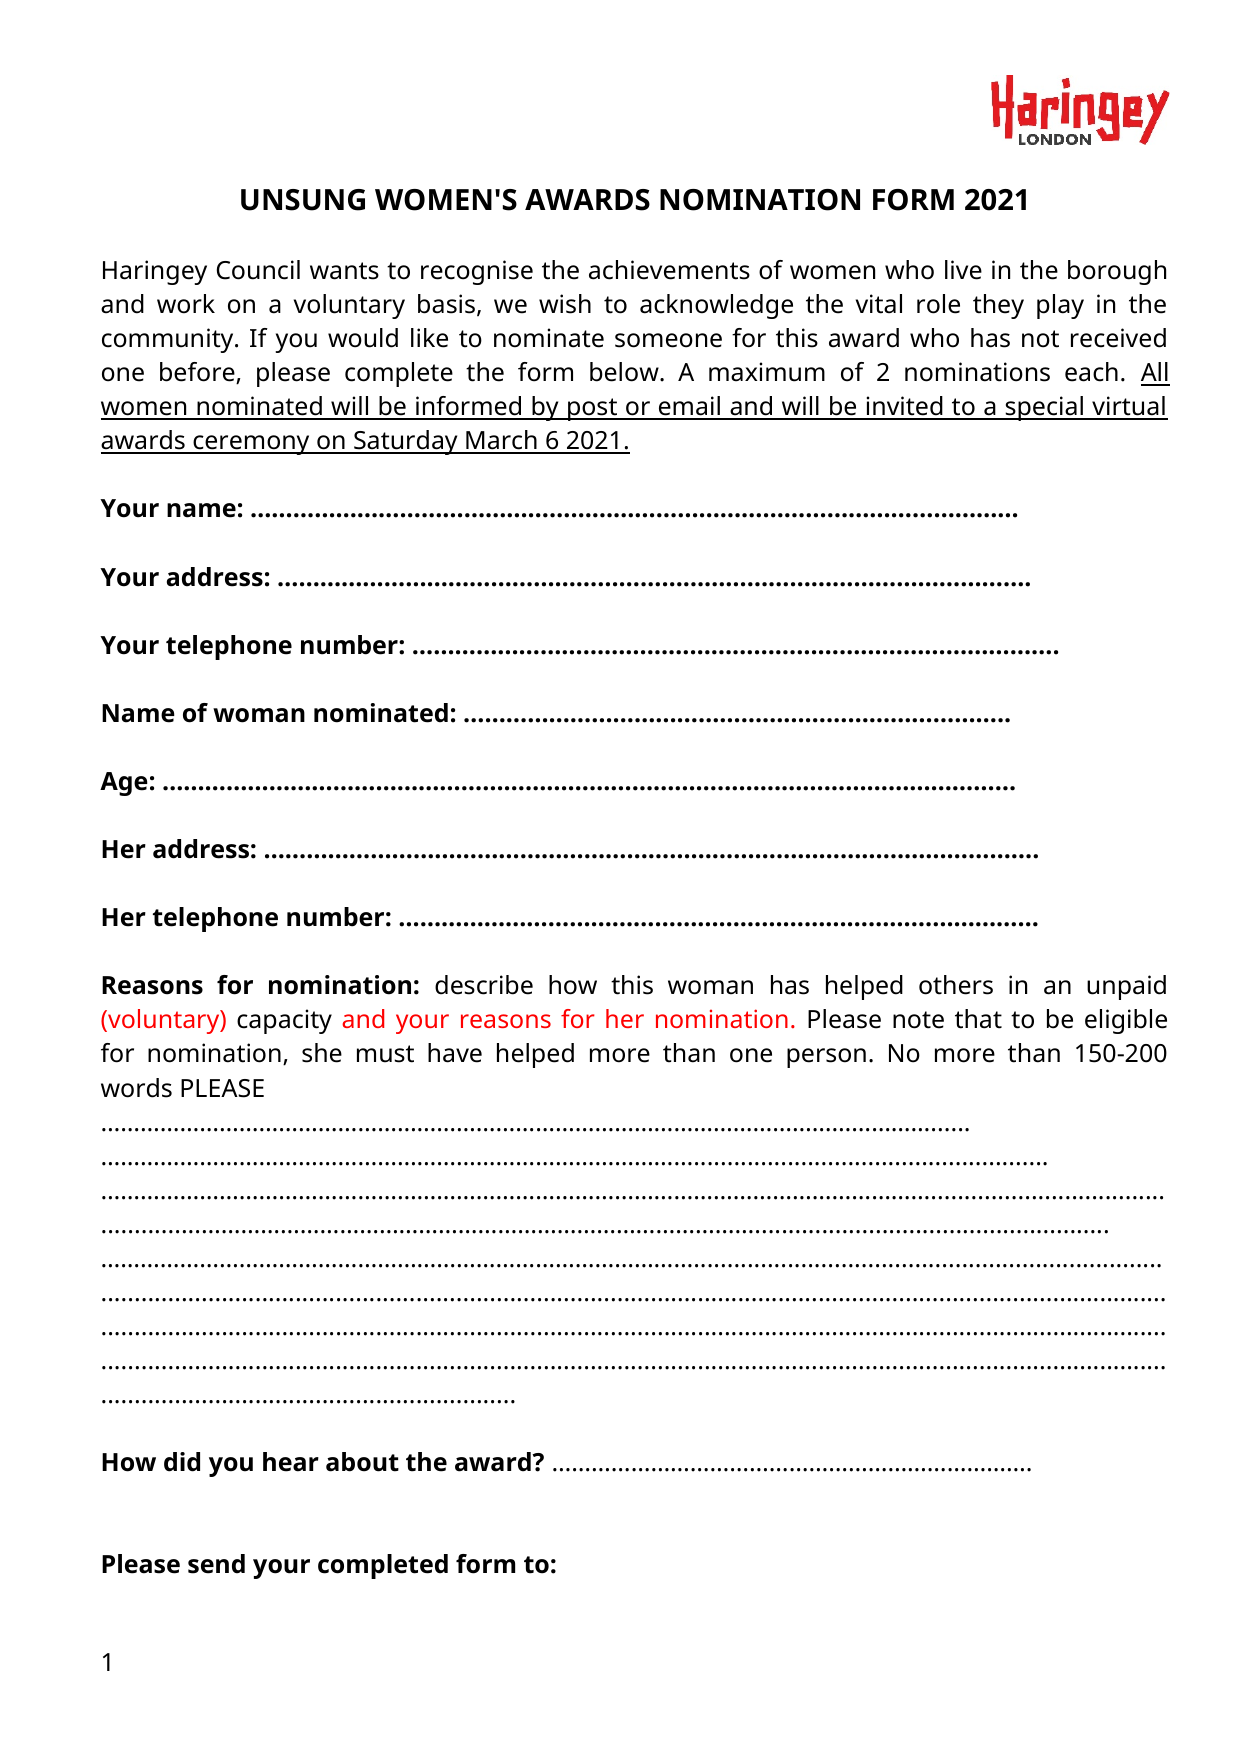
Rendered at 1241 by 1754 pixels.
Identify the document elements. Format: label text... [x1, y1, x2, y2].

text Name of woman nominated: ………………………………………………………………….. [100, 696, 1169, 729]
text Your address: ……………………………………………………………………………………………. [100, 559, 1169, 593]
text Her address: ………………………………………………………………………………………………. [100, 832, 1169, 866]
text Your name: ……………………………………………………………………………………………… [100, 491, 1169, 525]
text UNSUNG WOMEN'S AWARDS NOMINATION FORM 2021 [100, 179, 1169, 219]
text How did you hear about the award? ………………………………………………………………. [100, 1445, 1169, 1479]
text Reasons for nomination: describe how this woman has helped others in an unpaid (voluntary) capacity and your reasons for her nomination. Please note that to be eligible for nomination, she must have helped more than one person. No more than 150-200 words PLEASE [100, 968, 1169, 1104]
text Age: ………………………………………………………………………………………………………… [100, 764, 1169, 798]
text Haringey Council wants to recognise the achievements of women who live in the borough and work on a voluntary basis, we wish to acknowledge the vital role they play in the community. If you would like to nominate someone for this award who has not received one before, please complete the form below. A maximum of 2 nominations each. All women nominated will be informed by post or email and will be invited to a special virtual awards ceremony on Saturday March 6 2021. [100, 253, 1169, 457]
text Your telephone number: ………………………………………………………………………………. [100, 627, 1169, 661]
text Her telephone number: ……………………………………………………………………………… [100, 900, 1169, 934]
text Please send your completed form to: [100, 1547, 1169, 1581]
text ………………………………………………………………………………………………………………..................................................………………………………………………………………………….....................................................………………………………………………………………………………................................................................................................................................................................................................................................................................................................................................................................................................................................................................................................................................................................................................................................. [100, 1172, 1169, 1411]
text ………………………………………………………………………………………………………………......………………………………………………………………………………..................................................... [100, 1104, 1169, 1172]
picture [991, 75, 1170, 145]
